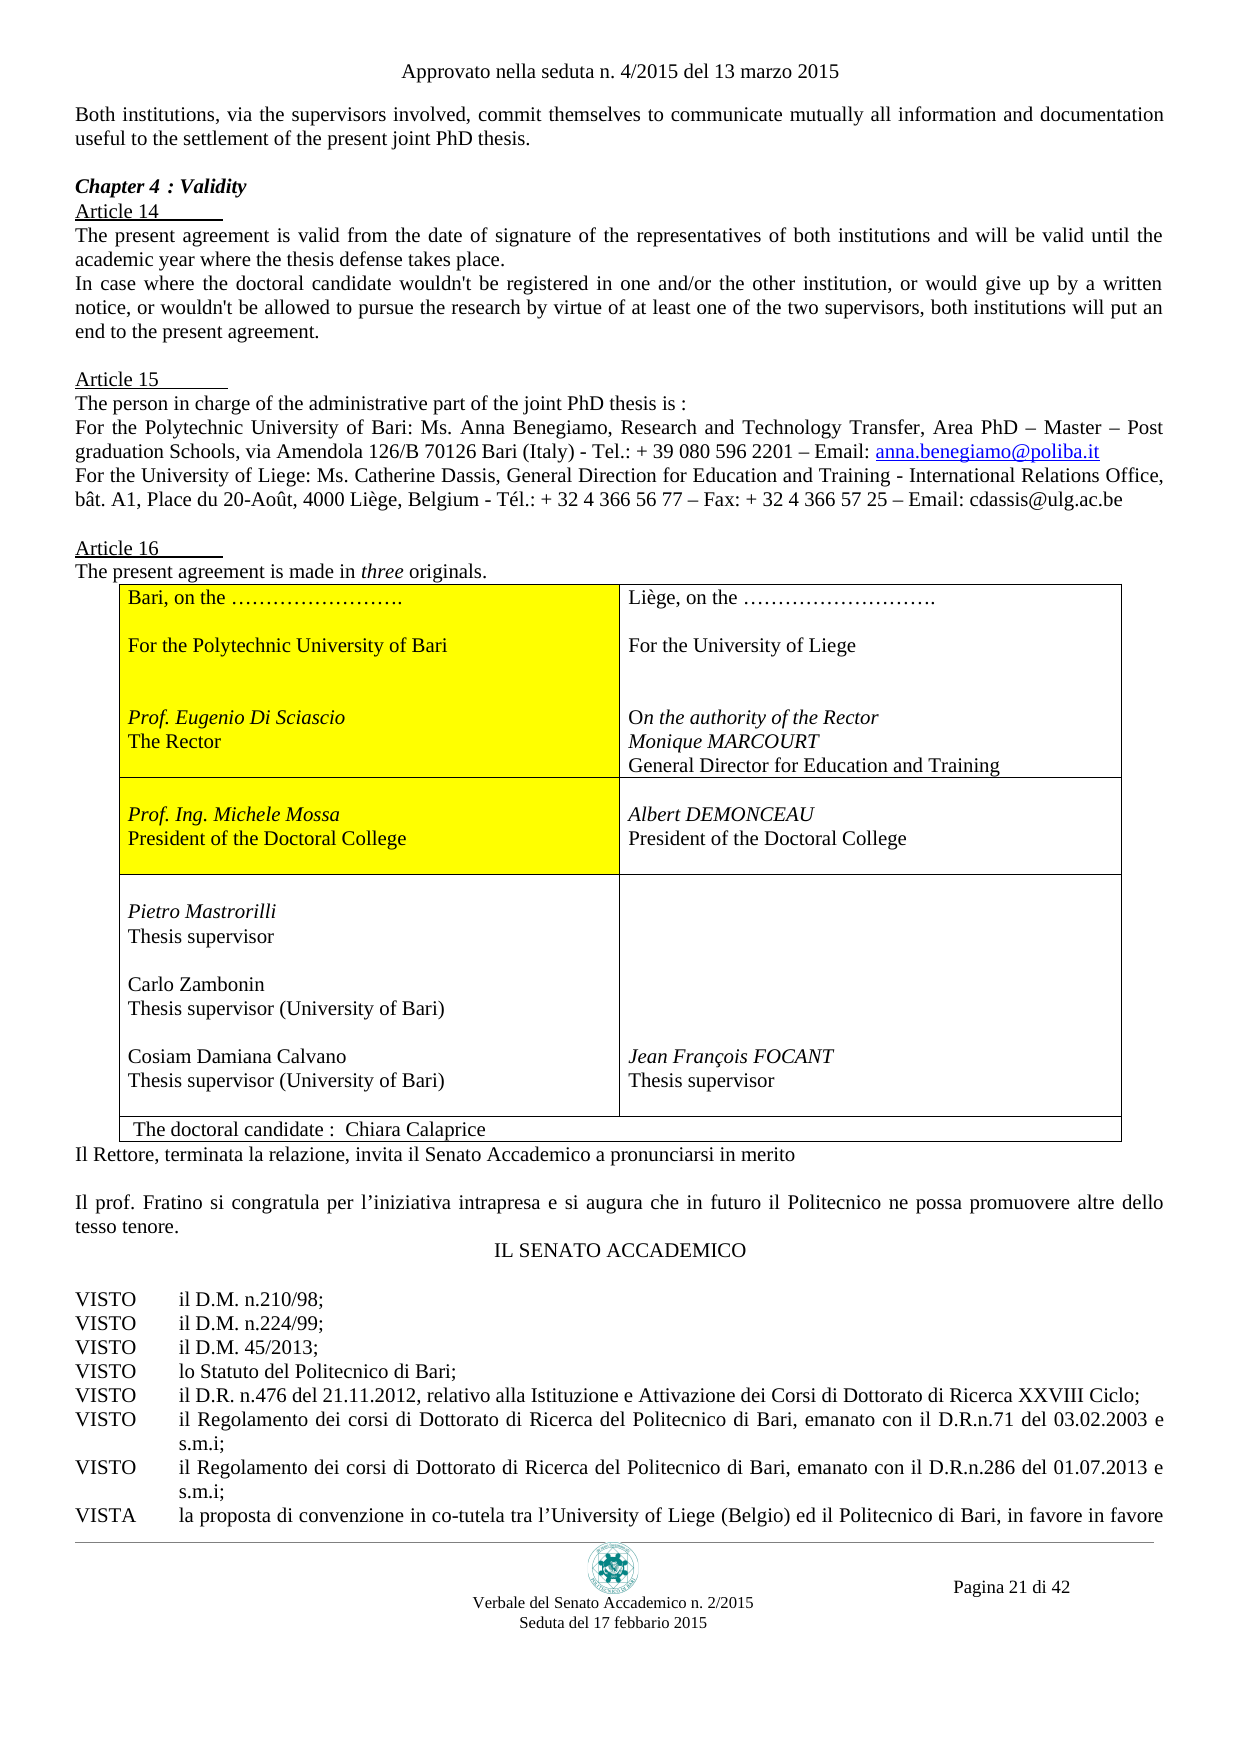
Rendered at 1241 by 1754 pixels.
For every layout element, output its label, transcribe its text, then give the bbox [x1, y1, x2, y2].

text For the University of Liege: Ms. Catherine Dassis, General Direction for Education and Training - International Relations Office, bât. A1, Place du 20-Août, 4000 Liège, Belgium - Tél.: + 32 4 366 56 77 – Fax: + 32 4 366 57 25 – Email: cdassis@ulg.ac.be [75, 463, 1165, 511]
table_cell Albert DEMONCEAU President of the Doctoral College [620, 778, 1121, 874]
text Il Rettore, terminata la relazione, invita il Senato Accademico a pronunciarsi in merito [75, 1142, 1165, 1166]
text The present agreement is made in three originals. [75, 559, 1165, 583]
table_cell The doctoral candidate : Chiara Calaprice [120, 1117, 1121, 1141]
text Chapter 4 : Validity [75, 174, 1165, 198]
text VISTO il D.M. n.210/98; [75, 1287, 1165, 1311]
text VISTO il Regolamento dei corsi di Dottorato di Ricerca del Politecnico di Bari, emanato con il D.R.n.71 del 03.02.2003 e s.m.i; [75, 1407, 1165, 1455]
table_header Liège, on the ………………………. For the University of Liege On the authority of the Rector Monique MARCOURT General Director for Education and Training [620, 585, 1121, 777]
text VISTO il D.M. n.224/99; [75, 1311, 1165, 1335]
text VISTO il D.M. 45/2013; [75, 1335, 1165, 1359]
text In case where the doctoral candidate wouldn't be registered in one and/or the other institution, or would give up by a written notice, or wouldn't be allowed to pursue the research by virtue of at least one of the two supervisors, both institutions will put an end to the present agreement. [75, 271, 1165, 343]
table_cell Jean François Focant Thesis supervisor [620, 875, 1121, 1116]
text VISTO lo Statuto del Politecnico di Bari; [75, 1359, 1165, 1383]
text IL SENATO ACCADEMICO [75, 1238, 1165, 1262]
text Il prof. Fratino si congratula per l’iniziativa intrapresa e si augura che in futuro il Politecnico ne possa promuovere altre dello tesso tenore. [75, 1190, 1165, 1238]
picture [587, 1542, 639, 1594]
text The person in charge of the administrative part of the joint PhD thesis is : [75, 391, 1165, 415]
text Both institutions, via the supervisors involved, commit themselves to communicate mutually all information and documentation useful to the settlement of the present joint PhD thesis. [75, 102, 1165, 150]
text The present agreement is valid from the date of signature of the representatives of both institutions and will be valid until the academic year where the thesis defense takes place. [75, 223, 1165, 271]
table_cell Prof. Ing. Michele Mossa President of the Doctoral College [120, 778, 619, 874]
text For the Polytechnic University of Bari: Ms. Anna Benegiamo, Research and Technology Transfer, Area PhD – Master – Post graduation Schools, via Amendola 126/B 70126 Bari (Italy) - Tel.: + 39 080 596 2201 – Email: anna.benegiamo@poliba.it [75, 415, 1165, 463]
text VISTO il Regolamento dei corsi di Dottorato di Ricerca del Politecnico di Bari, emanato con il D.R.n.286 del 01.07.2013 e s.m.i; [75, 1455, 1165, 1503]
table_header Bari, on the ……………………. For the Polytechnic University of Bari Prof. Eugenio Di Sciascio The Rector [120, 585, 619, 777]
text VISTO il D.R. n.476 del 21.11.2012, relativo alla Istituzione e Attivazione dei Corsi di Dottorato di Ricerca XXVIII Ciclo; [75, 1383, 1165, 1407]
table_cell Pietro Mastrorilli Thesis supervisor Carlo Zambonin Thesis supervisor (University of Bari) Cosiam Damiana Calvano Thesis supervisor (University of Bari) [120, 875, 619, 1116]
